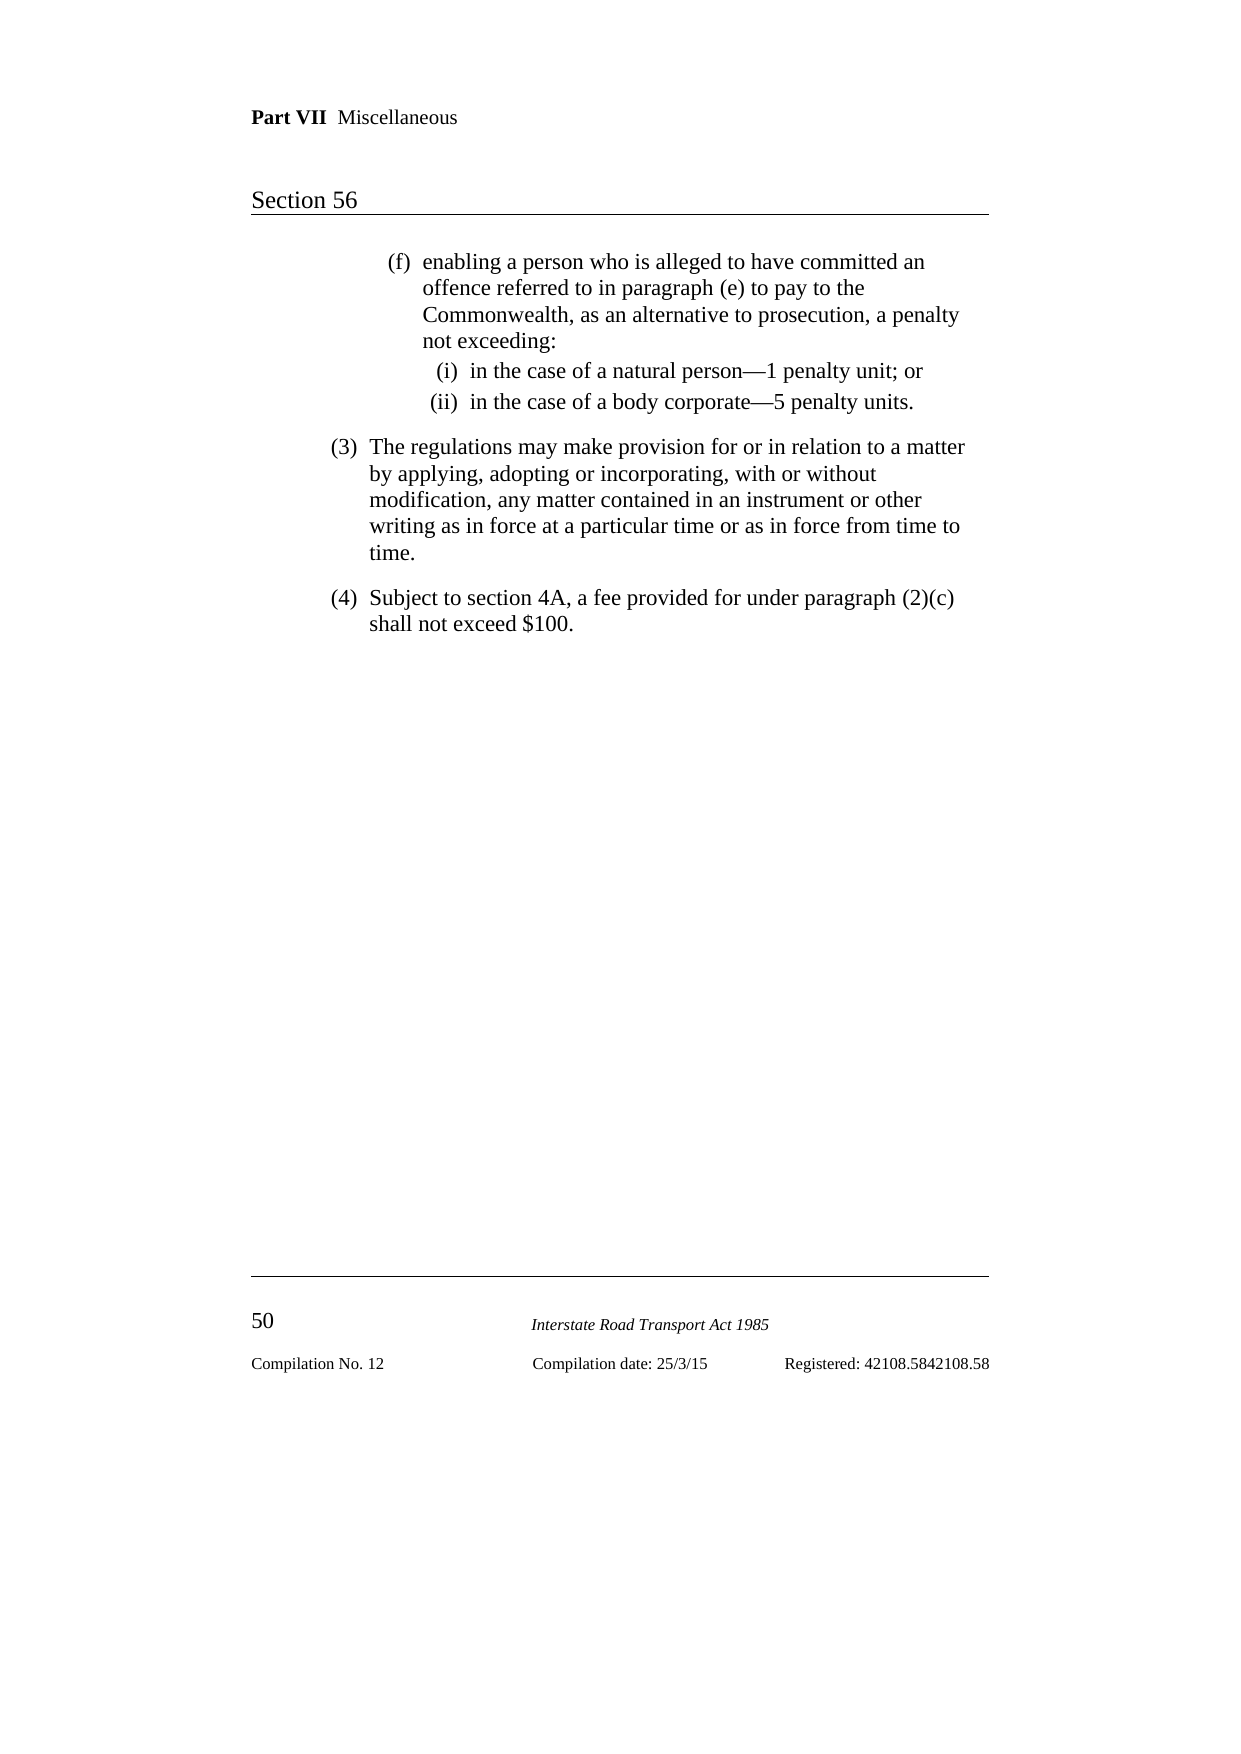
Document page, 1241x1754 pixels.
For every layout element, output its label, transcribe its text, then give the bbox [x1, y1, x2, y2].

text (i) in the case of a natural person—1 penalty unit; or [251, 358, 989, 384]
text (ii) in the case of a body corporate—5 penalty units. [251, 388, 989, 414]
text (4) Subject to section 4A, a fee provided for under paragraph (2)(c) shall not exceed $100. [251, 584, 989, 636]
text (f) enabling a person who is alleged to have committed an offence referred to in paragraph (e) to pay to the Commonwealth, as an alternative to prosecution, a penalty not exceeding: [251, 248, 989, 353]
text (3) The regulations may make provision for or in relation to a matter by applying, adopting or incorporating, with or without modification, any matter contained in an instrument or other writing as in force at a particular time or as in force from time to time. [251, 433, 989, 565]
